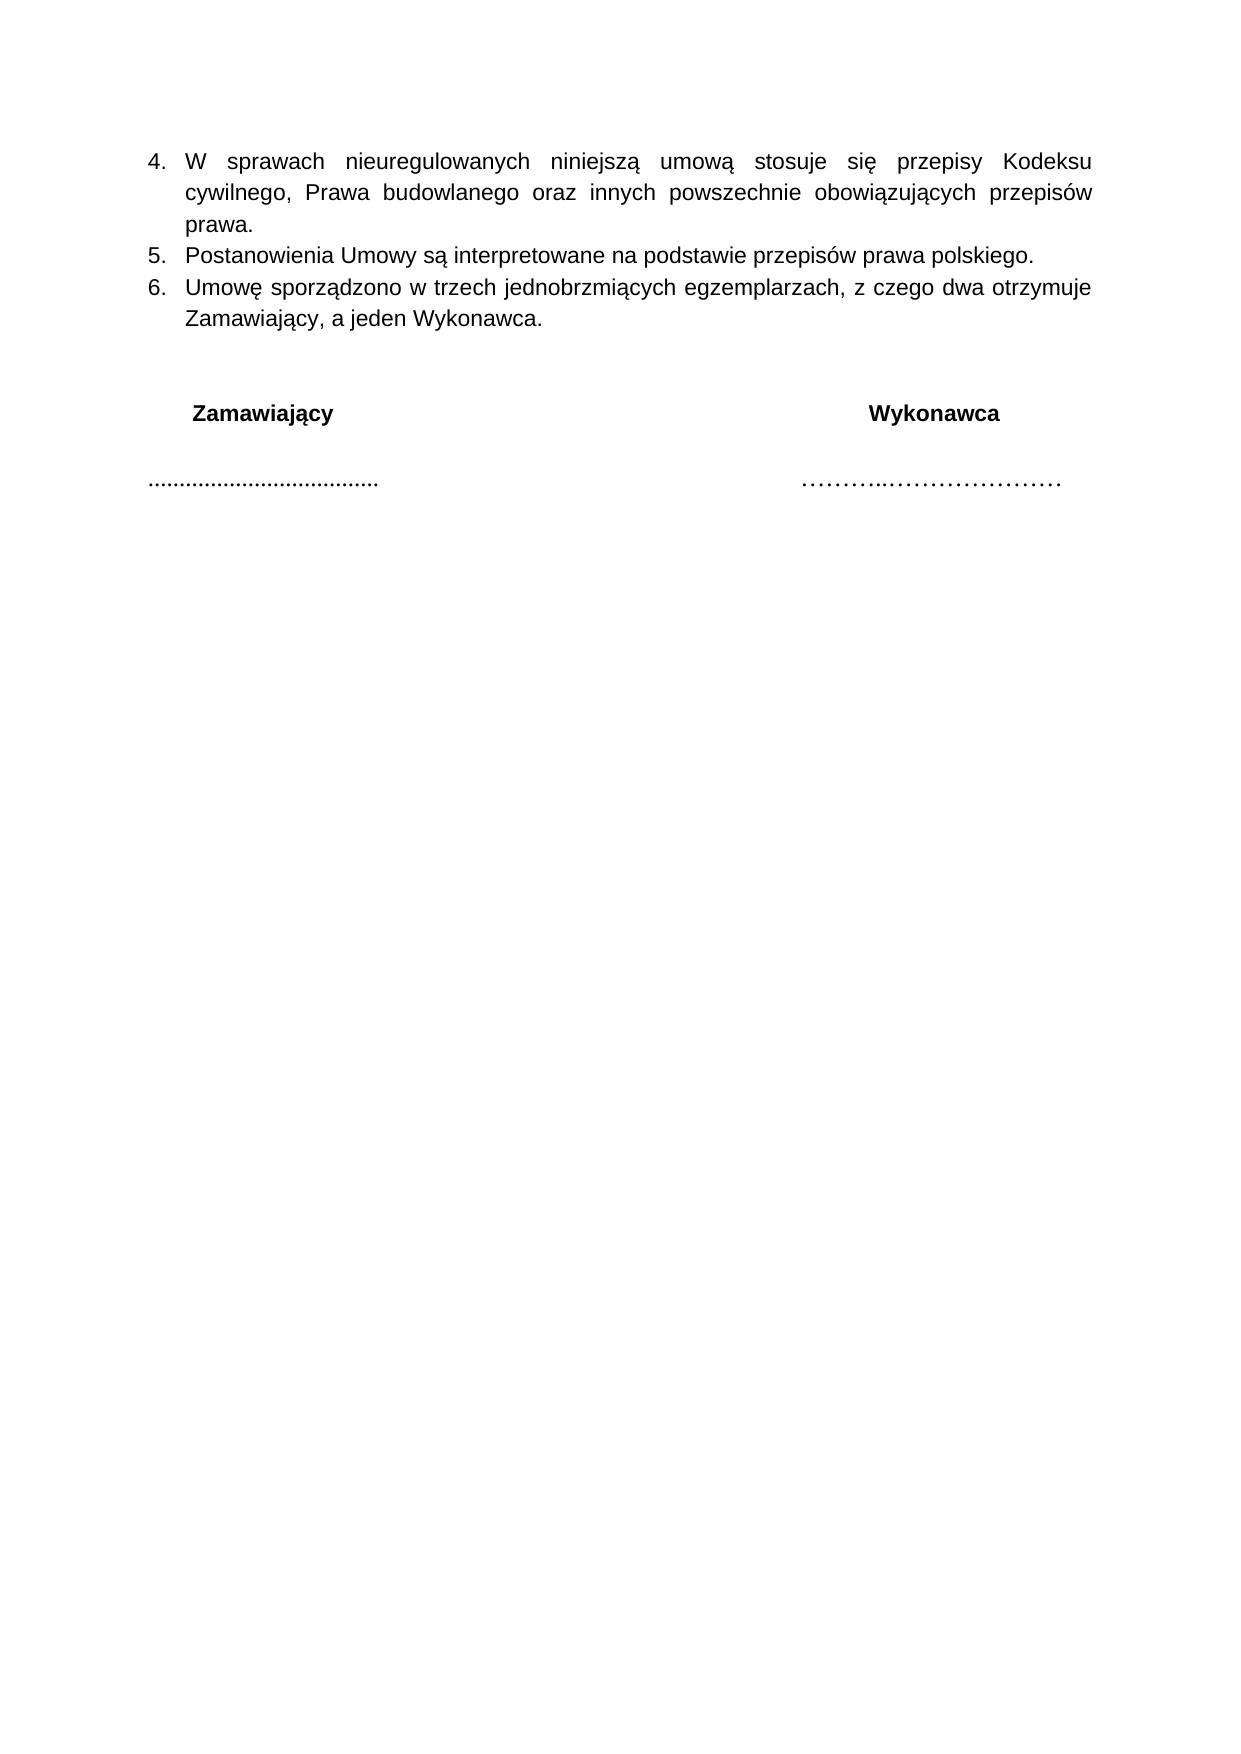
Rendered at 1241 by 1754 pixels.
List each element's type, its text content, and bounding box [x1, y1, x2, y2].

list W sprawach nieuregulowanych niniejszą umową stosuje się przepisy Kodeksu cywilnego, Prawa budowlanego oraz innych powszechnie obowiązujących przepisów prawa. [148, 148, 1093, 237]
list Umowę sporządzono w trzech jednobrzmiących egzemplarzach, z czego dwa otrzymuje Zamawiający, a jeden Wykonawca. [148, 274, 1093, 332]
text Zamawiający Wykonawca [148, 400, 1093, 426]
text ..................................... ………..………………… [148, 463, 1093, 492]
list Postanowienia Umowy są interpretowane na podstawie przepisów prawa polskiego. [148, 242, 1093, 269]
